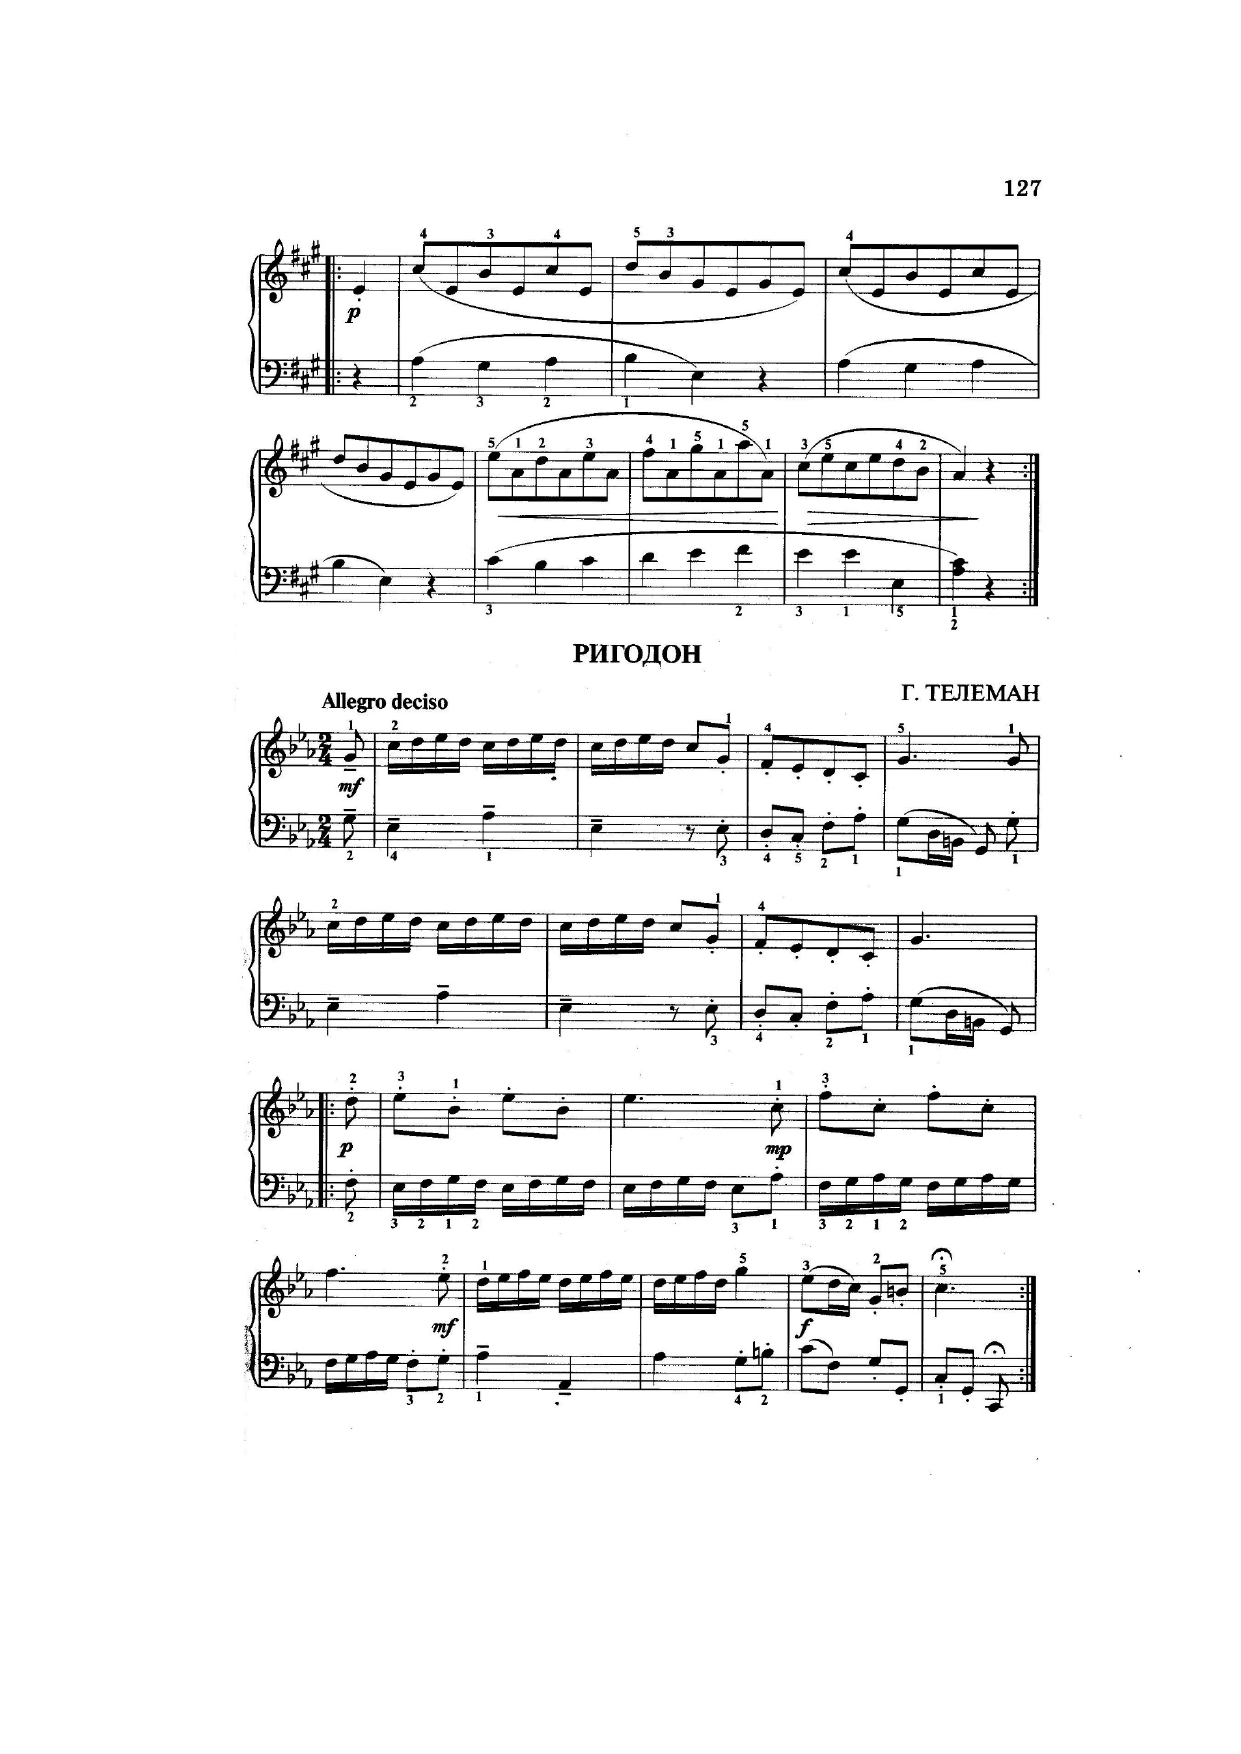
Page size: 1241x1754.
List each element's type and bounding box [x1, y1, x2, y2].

picture [177, 118, 1152, 1496]
